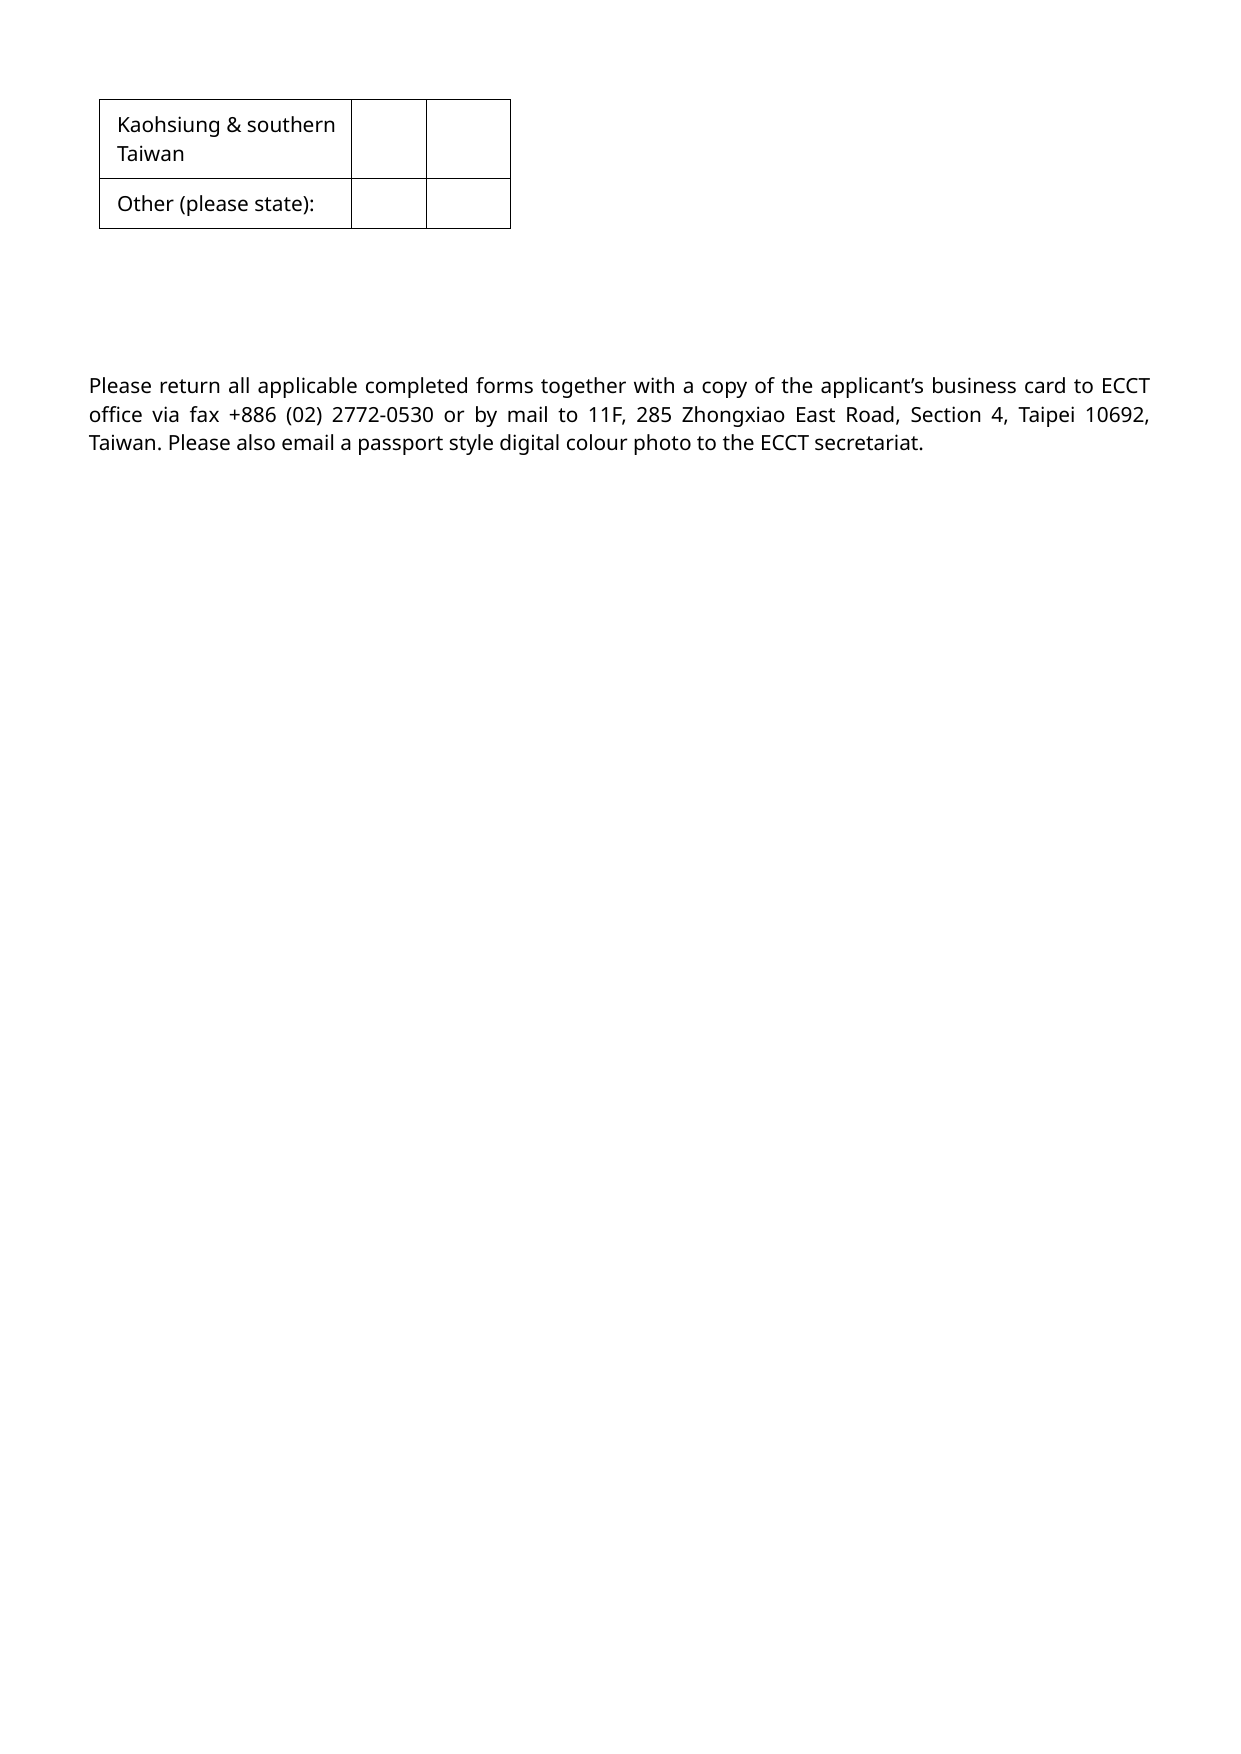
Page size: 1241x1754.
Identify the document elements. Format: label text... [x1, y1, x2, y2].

table_cell [427, 179, 510, 228]
table_cell Other (please state): [100, 179, 351, 228]
table_cell [352, 179, 426, 228]
text Please return all applicable completed forms together with a copy of the applicant’s business card to ECCT office via fax +886 (02) 2772-0530 or by mail to 11F, 285 Zhongxiao East Road, Section 4, Taipei 10692, Taiwan. Please also email a passport style digital colour photo to the ECCT secretariat. [89, 371, 1152, 457]
table_cell [352, 100, 426, 178]
table_cell Kaohsiung & southern Taiwan [100, 100, 351, 178]
table_cell [427, 100, 510, 178]
